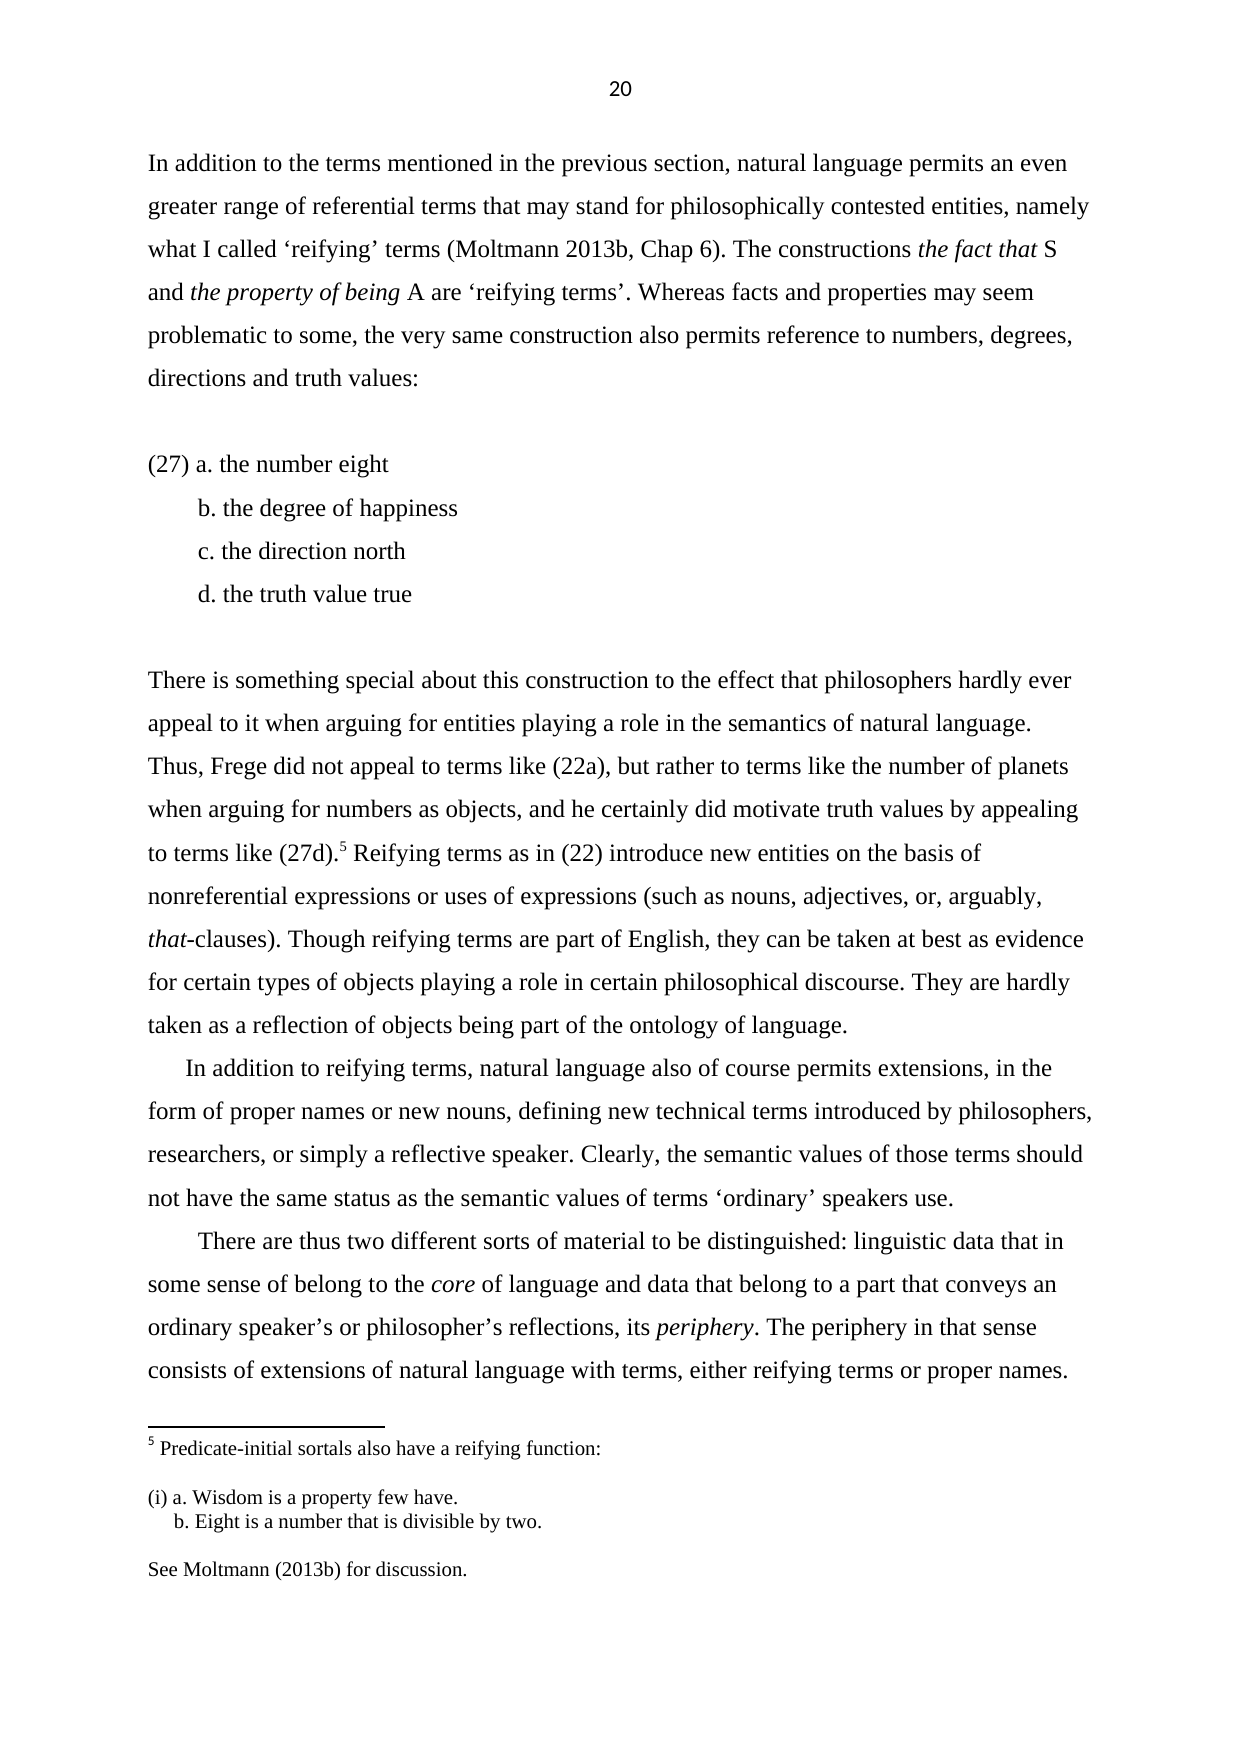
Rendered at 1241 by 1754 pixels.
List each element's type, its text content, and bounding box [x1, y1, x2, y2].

text d. the truth value true [148, 579, 1093, 608]
text (27) a. the number eight [148, 449, 1093, 478]
text In addition to reifying terms, natural language also of course permits extensions, in the form of proper names or new nouns, defining new technical terms introduced by philosophers, researchers, or simply a reflective speaker. Clearly, the semantic values of those terms should not have the same status as the semantic values of terms ‘ordinary’ speakers use. [148, 1053, 1093, 1211]
text c. the direction north [148, 536, 1093, 564]
text There is something special about this construction to the effect that philosophers hardly ever appeal to it when arguing for entities playing a role in the semantics of natural language. Thus, Frege did not appeal to terms like (22a), but rather to terms like the number of planets when arguing for numbers as objects, and he certainly did motivate truth values by appealing to terms like (27d). Reifying terms as in (22) introduce new entities on the basis of nonreferential expressions or uses of expressions (such as nouns, adjectives, or, arguably, that-clauses). Though reifying terms are part of English, they can be taken at best as evidence for certain types of objects playing a role in certain philosophical discourse. They are hardly taken as a reflection of objects being part of the ontology of language. [148, 665, 1093, 1039]
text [148, 1226, 1093, 1384]
text In addition to the terms mentioned in the previous section, natural language permits an even greater range of referential terms that may stand for philosophically contested entities, namely what I called ‘reifying’ terms (Moltmann 2013b, Chap 6). The constructions the fact that S and the property of being A are ‘reifying terms’. Whereas facts and properties may seem problematic to some, the very same construction also permits reference to numbers, degrees, directions and truth values: [148, 148, 1093, 392]
text b. the degree of happiness [148, 493, 1093, 521]
